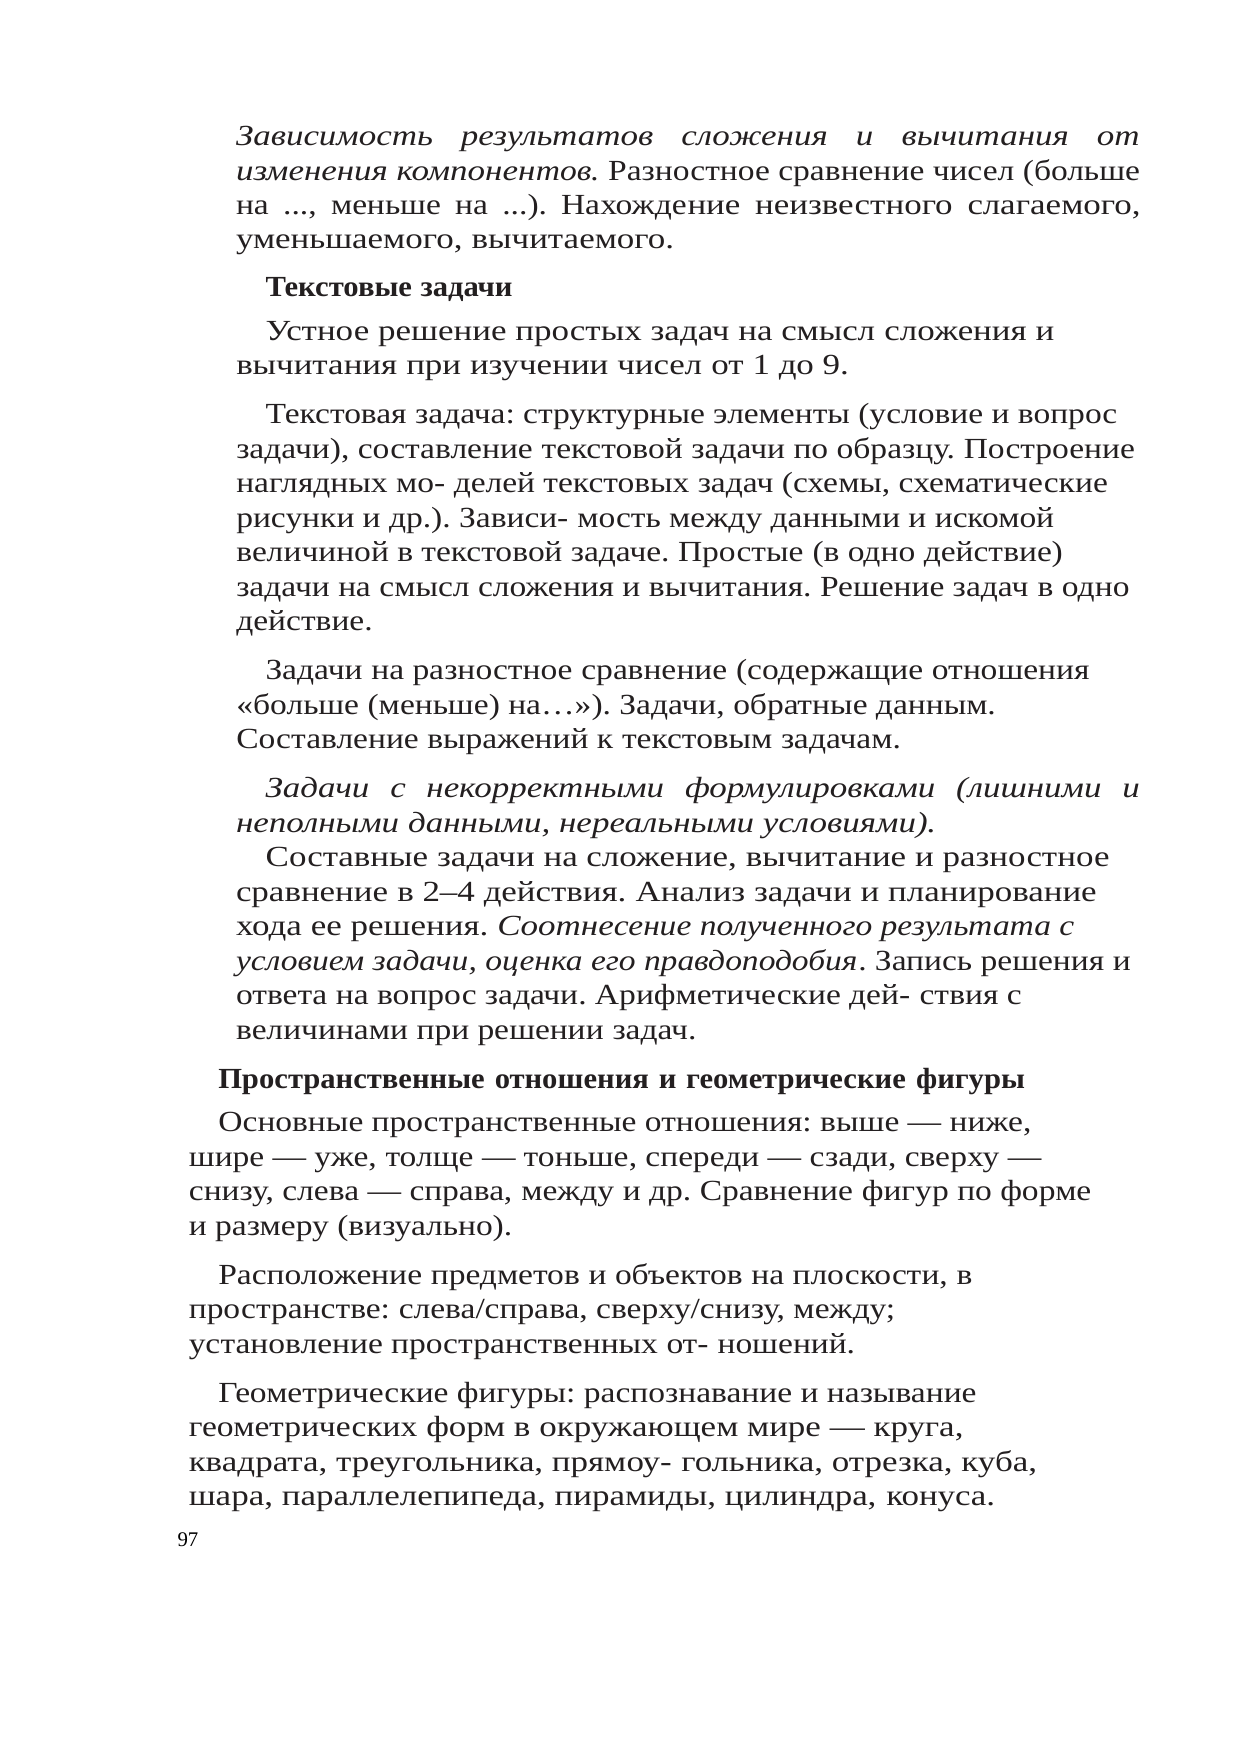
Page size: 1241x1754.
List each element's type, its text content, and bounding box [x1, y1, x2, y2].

text Текстовая задача: структурные элементы (условие и вопрос задачи), составление текстовой задачи по образцу. Построение наглядных мо- делей текстовых задач (схемы, схематические рисунки и др.). Зависи- мость между данными и искомой величиной в текстовой задаче. Простые (в одно действие) задачи на смысл сложения и вычитания. Решение задач в одно действие. [236, 396, 1140, 637]
text Задачи с некорректными формулировками (лишними и неполными данными, нереальными условиями). [236, 770, 1140, 838]
text Расположение предметов и объектов на плоскости, в пространстве: слева/справа, сверху/снизу, между; установление пространственных от- ношений. [189, 1257, 1093, 1359]
text Составные задачи на сложение, вычитание и разностное сравнение в 2–4 действия. Анализ задачи и планирование хода ее решения. Соотнесение полученного результата с условием задачи, оценка его правдоподобия. Запись решения и ответа на вопрос задачи. Арифметические дей- ствия с величинами при решении задач. [236, 839, 1140, 1045]
text Текстовые задачи [265, 269, 1152, 303]
text Устное решение простых задач на смысл сложения и вычитания при изучении чисел от 1 до 9. [236, 313, 1140, 381]
text Задачи на разностное сравнение (содержащие отношения «больше (меньше) на…»). Задачи, обратные данным. Составление выражений к текстовым задачам. [236, 652, 1140, 755]
text Основные пространственные отношения: выше — ниже, шире — уже, толще — тоньше, спереди — сзади, сверху — снизу, слева — справа, между и др. Сравнение фигур по форме и размеру (визуально). [189, 1104, 1093, 1241]
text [189, 1375, 1093, 1512]
text Пространственные отношения и геометрические фигуры [218, 1061, 1152, 1094]
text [236, 118, 1140, 255]
